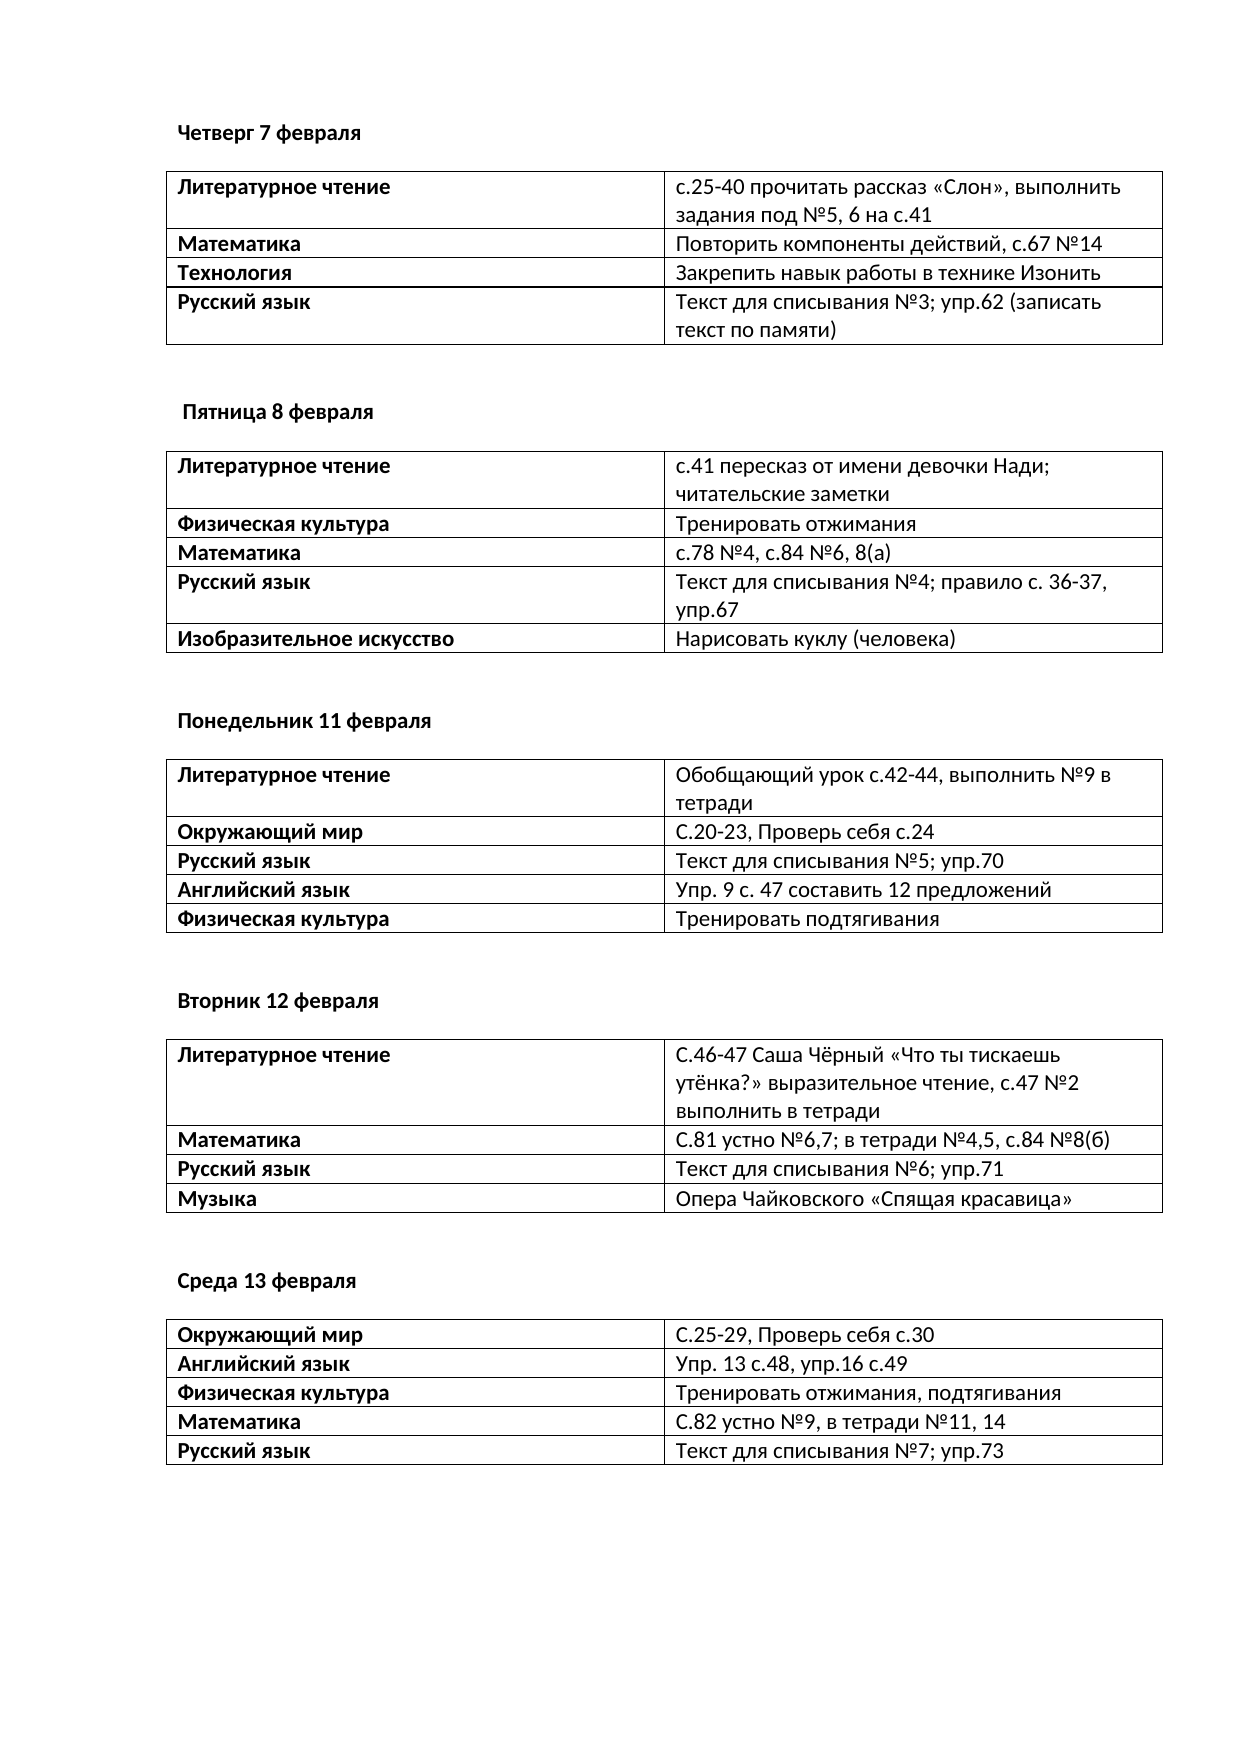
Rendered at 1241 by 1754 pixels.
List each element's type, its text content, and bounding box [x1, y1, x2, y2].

table_cell Тренировать отжимания [665, 509, 1162, 537]
table_cell Русский язык [167, 1155, 664, 1183]
table_cell С.82 устно №9, в тетради №11, 14 [665, 1407, 1162, 1435]
table_cell С.81 устно №6,7; в тетради №4,5, с.84 №8(б) [665, 1126, 1162, 1153]
table_header Литературное чтение [167, 172, 664, 228]
table_cell Текст для списывания №6; упр.71 [665, 1155, 1162, 1183]
table_cell Английский язык [167, 1349, 664, 1377]
text Вторник 12 февраля [177, 986, 1152, 1014]
table_cell Тренировать подтягивания [665, 904, 1162, 932]
table_cell Опера Чайковского «Спящая красавица» [665, 1184, 1162, 1212]
table_cell Математика [167, 1126, 664, 1153]
table_cell Изобразительное искусство [167, 624, 664, 652]
table_header Литературное чтение [167, 1040, 664, 1124]
table_header С.25-29, Проверь себя с.30 [665, 1320, 1162, 1348]
table_cell С.20-23, Проверь себя с.24 [665, 817, 1162, 845]
table_header Окружающий мир [167, 1320, 664, 1348]
table_cell Английский язык [167, 875, 664, 903]
table_cell Технология [167, 258, 664, 286]
table_cell Русский язык [167, 846, 664, 874]
table_cell Математика [167, 229, 664, 257]
table_cell Текст для списывания №4; правило с. 36-37, упр.67 [665, 567, 1162, 623]
table_cell Упр. 13 с.48, упр.16 с.49 [665, 1349, 1162, 1377]
table_cell Русский язык [167, 1436, 664, 1464]
table_cell Упр. 9 с. 47 составить 12 предложений [665, 875, 1162, 903]
table_cell Русский язык [167, 567, 664, 623]
table_header Литературное чтение [167, 452, 664, 508]
table_cell Повторить компоненты действий, с.67 №14 [665, 229, 1162, 257]
table_cell Текст для списывания №7; упр.73 [665, 1436, 1162, 1464]
table_cell Текст для списывания №5; упр.70 [665, 846, 1162, 874]
table_cell Музыка [167, 1184, 664, 1212]
table_cell Математика [167, 538, 664, 566]
table_cell Физическая культура [167, 1378, 664, 1406]
text Понедельник 11 февраля [177, 706, 1152, 734]
table_cell Нарисовать куклу (человека) [665, 624, 1162, 652]
table_header Литературное чтение [167, 760, 664, 816]
text Среда 13 февраля [177, 1266, 1152, 1294]
table_cell Окружающий мир [167, 817, 664, 845]
table_cell Русский язык [167, 288, 664, 343]
table_cell с.78 №4, с.84 №6, 8(а) [665, 538, 1162, 566]
text Четверг 7 февраля [177, 118, 1152, 146]
table_cell Тренировать отжимания, подтягивания [665, 1378, 1162, 1406]
text Пятница 8 февраля [177, 397, 1152, 426]
table_header С.46-47 Саша Чёрный «Что ты тискаешь утёнка?» выразительное чтение, с.47 №2 выполнить в тетради [665, 1040, 1162, 1124]
table_cell Текст для списывания №3; упр.62 (записать текст по памяти) [665, 288, 1162, 343]
table_cell Закрепить навык работы в технике Изонить [665, 258, 1162, 286]
table_header с.41 пересказ от имени девочки Нади; читательские заметки [665, 452, 1162, 508]
table_header Обобщающий урок с.42-44, выполнить №9 в тетради [665, 760, 1162, 816]
table_header с.25-40 прочитать рассказ «Слон», выполнить задания под №5, 6 на с.41 [665, 172, 1162, 228]
table_cell Физическая культура [167, 904, 664, 932]
table_cell Математика [167, 1407, 664, 1435]
table_cell Физическая культура [167, 509, 664, 537]
